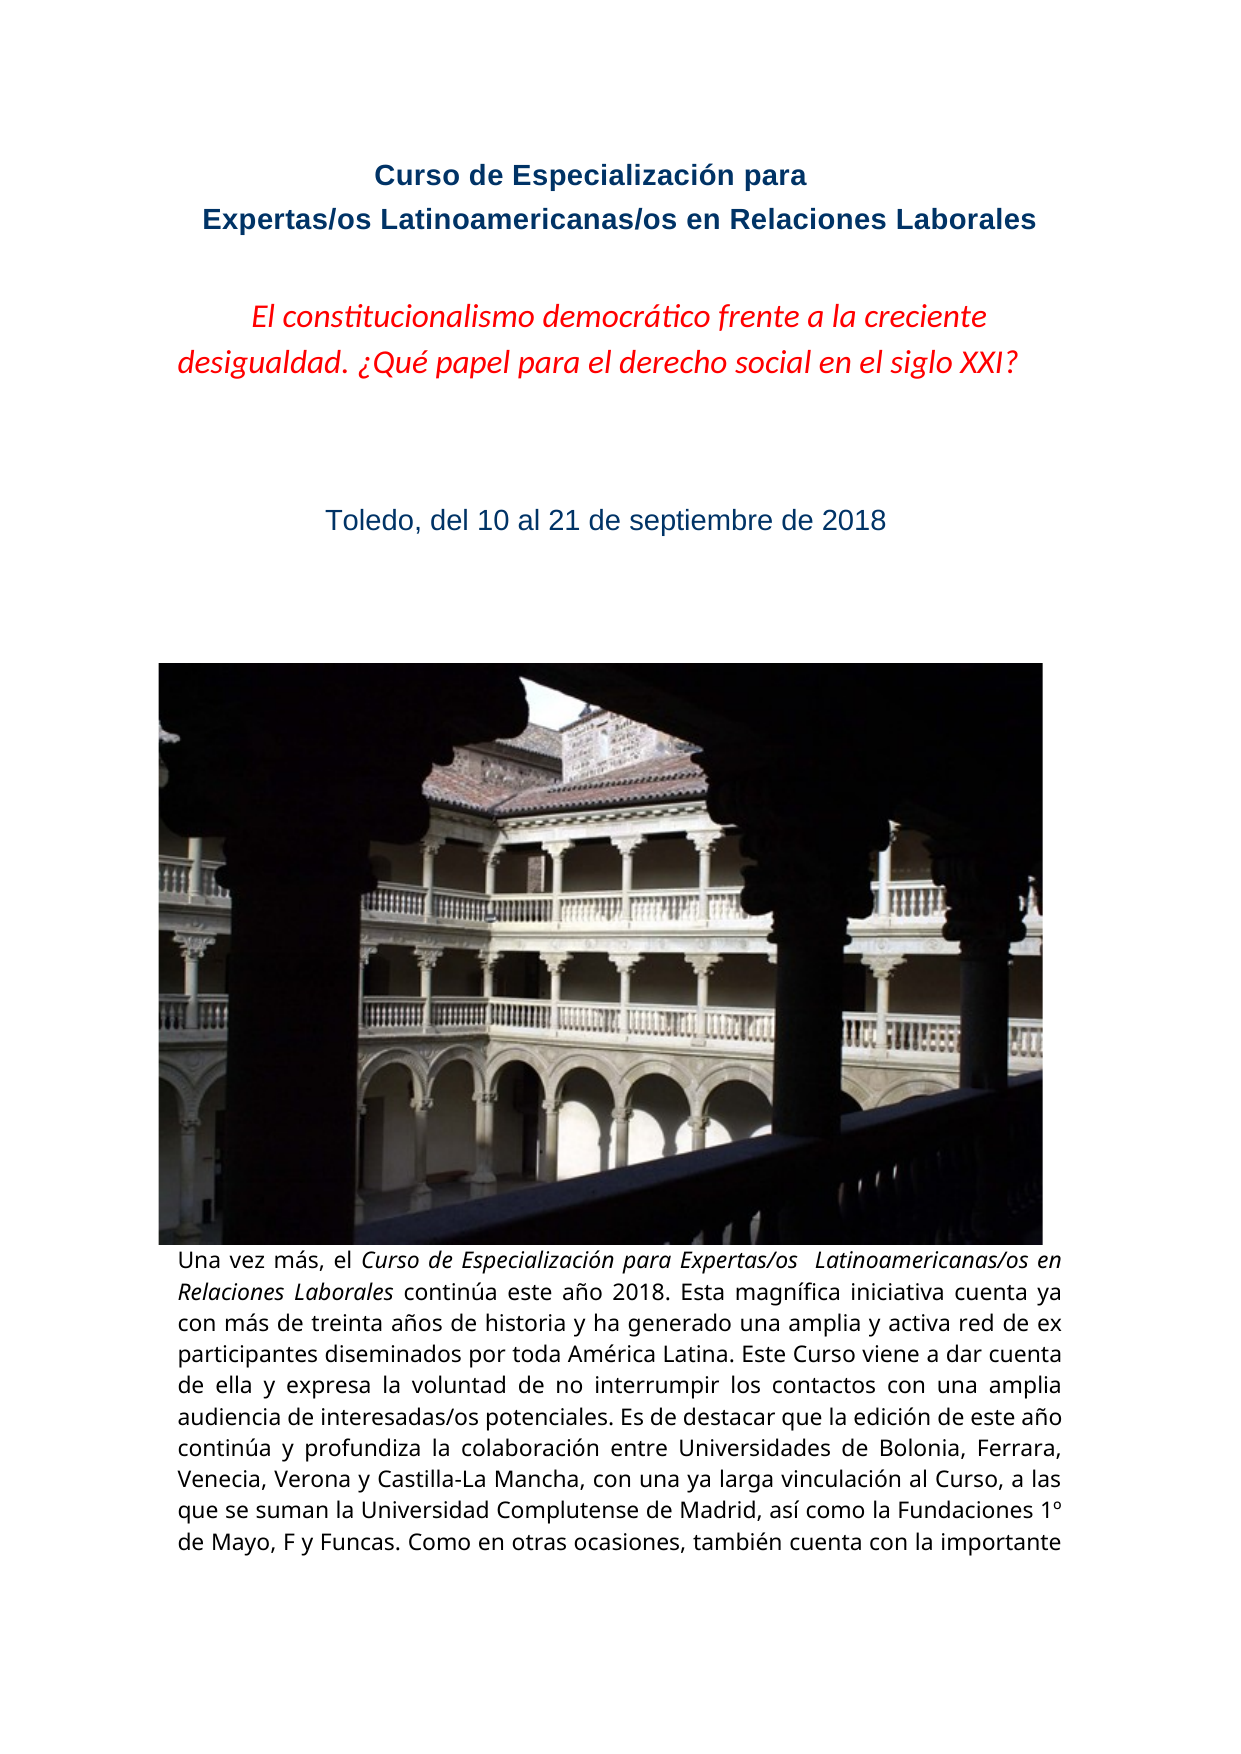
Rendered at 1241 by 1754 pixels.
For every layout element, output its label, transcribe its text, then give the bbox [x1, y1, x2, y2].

text Curso de Especialización para [251, 158, 1063, 192]
text Expertas/os Latinoamericanas/os en Relaciones Laborales [177, 202, 1063, 236]
picture [158, 663, 1043, 1245]
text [177, 720, 1063, 1557]
text Toledo, del 10 al 21 de septiembre de 2018 [251, 503, 1063, 537]
text El constitucionalismo democrático frente a la creciente desigualdad. ¿Qué papel para el derecho social en el siglo XXI? [177, 295, 1063, 382]
